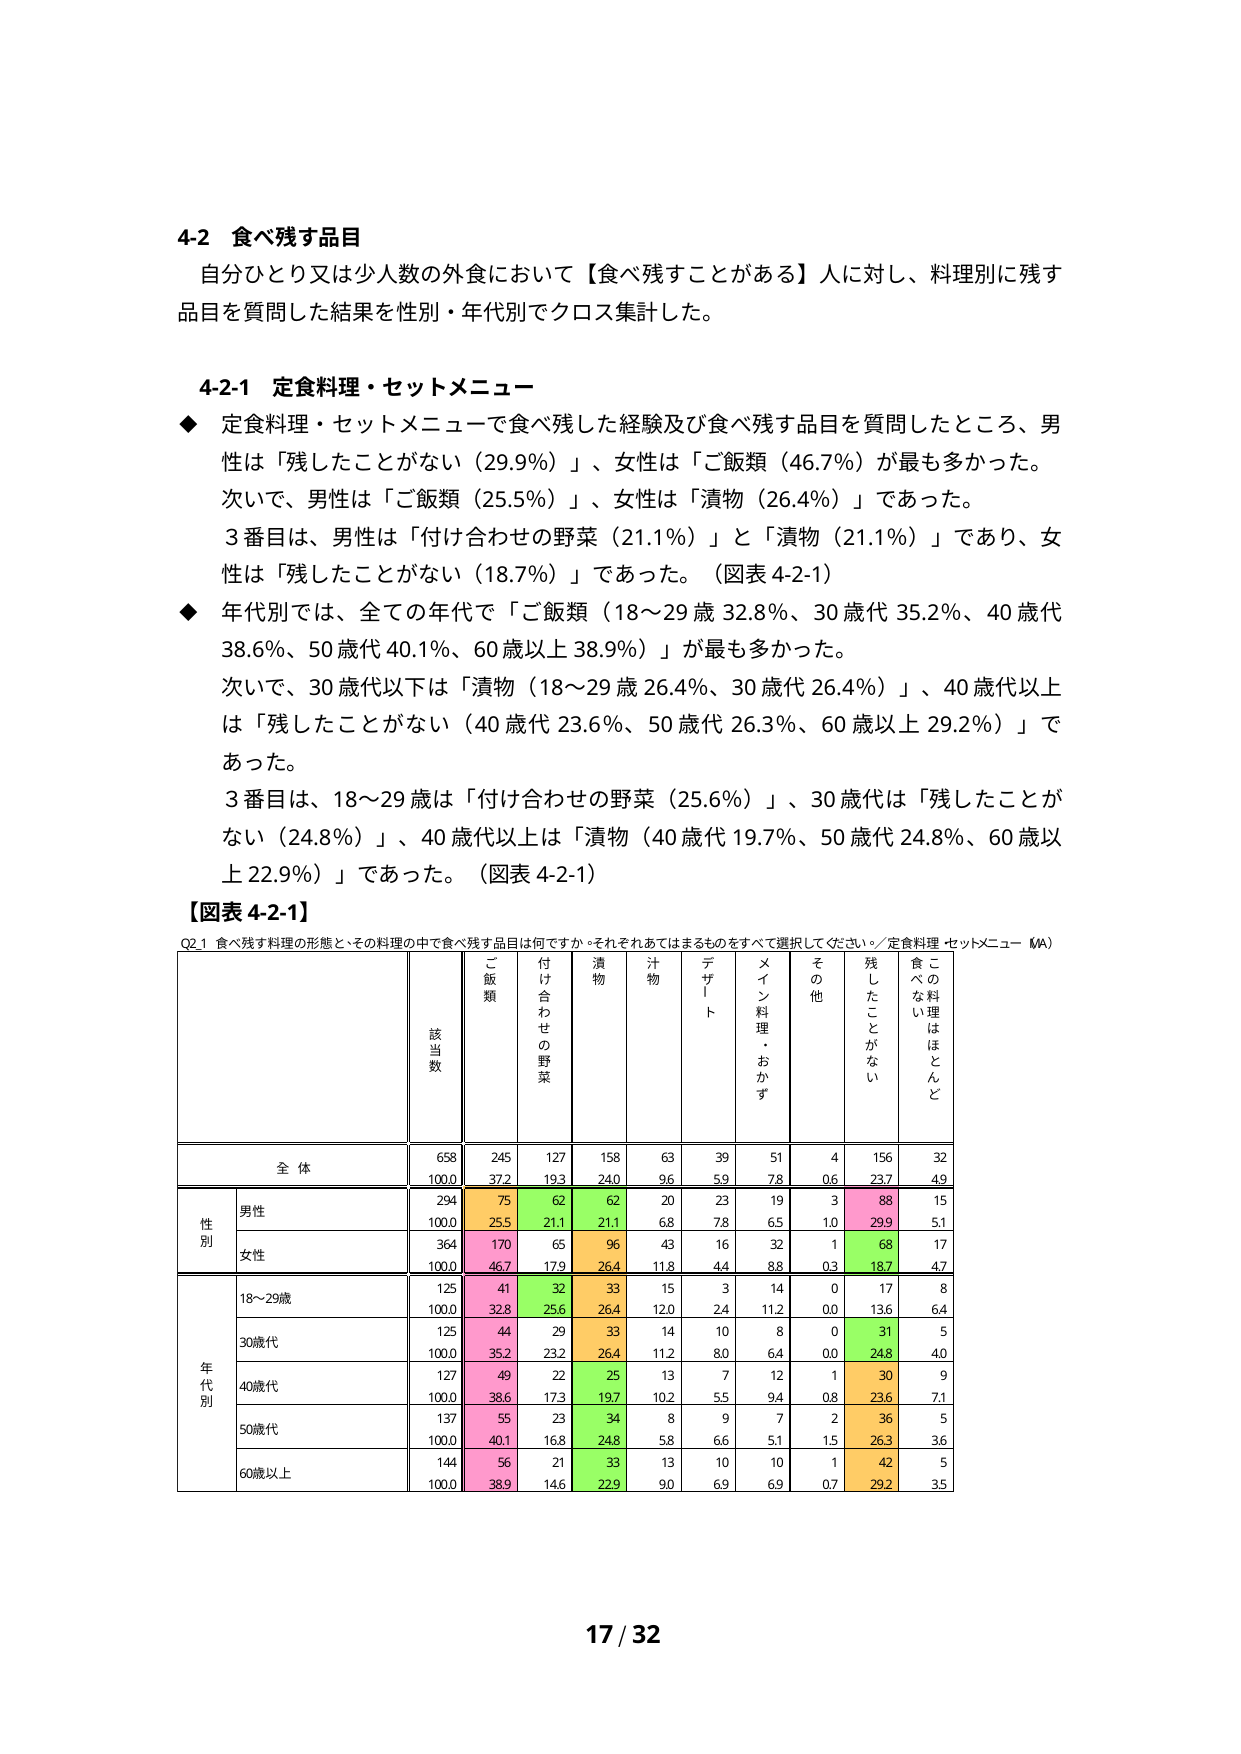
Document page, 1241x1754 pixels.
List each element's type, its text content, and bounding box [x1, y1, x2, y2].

text ３番目は、18～29歳は「付け合わせの野菜（25.6％）」、30歳代は「残したことがない（24.8％）」、40歳代以上は「漬物（40歳代 19.7％、50歳代 24.8％、60歳以上 22.9％）」であった。（図表4-2-1） [221, 779, 1063, 892]
text 4-2 食べ残す品目 [177, 217, 1063, 254]
text 自分ひとり又は少人数の外食において【食べ残すことがある】人に対し、料理別に残す品目を質問した結果を性別・年代別でクロス集計した。 [177, 254, 1063, 329]
list 定食料理・セットメニューで食べ残した経験及び食べ残す品目を質問したところ、男性は「残したことがない（29.9％）」、女性は「ご飯類（46.7％）が最も多かった。 [177, 404, 1063, 479]
text 【図表4-2-1】 [177, 892, 1063, 929]
list 次いで、男性は「ご飯類（25.5％）」、女性は「漬物（26.4％）」であった。 [221, 479, 1063, 517]
text 4-2-1 定食料理・セットメニュー [177, 367, 1063, 404]
list 次いで、30歳代以下は「漬物（18～29歳 26.4％、30歳代 26.4％）」、40歳代以上は「残したことがない（40歳代 23.6％、50歳代 26.3％、60歳以上 29.2％）」であった。 [221, 667, 1063, 779]
list 年代別では、全ての年代で「ご飯類（18～29歳 32.8％、30歳代 35.2％、40歳代 38.6％、50歳代 40.1％、60歳以上 38.9％）」が最も多かった。 [177, 592, 1063, 667]
list ３番目は、男性は「付け合わせの野菜（21.1％）」と「漬物（21.1％）」であり、女性は「残したことがない（18.7％）」であった。（図表4-2-1） [221, 517, 1063, 592]
